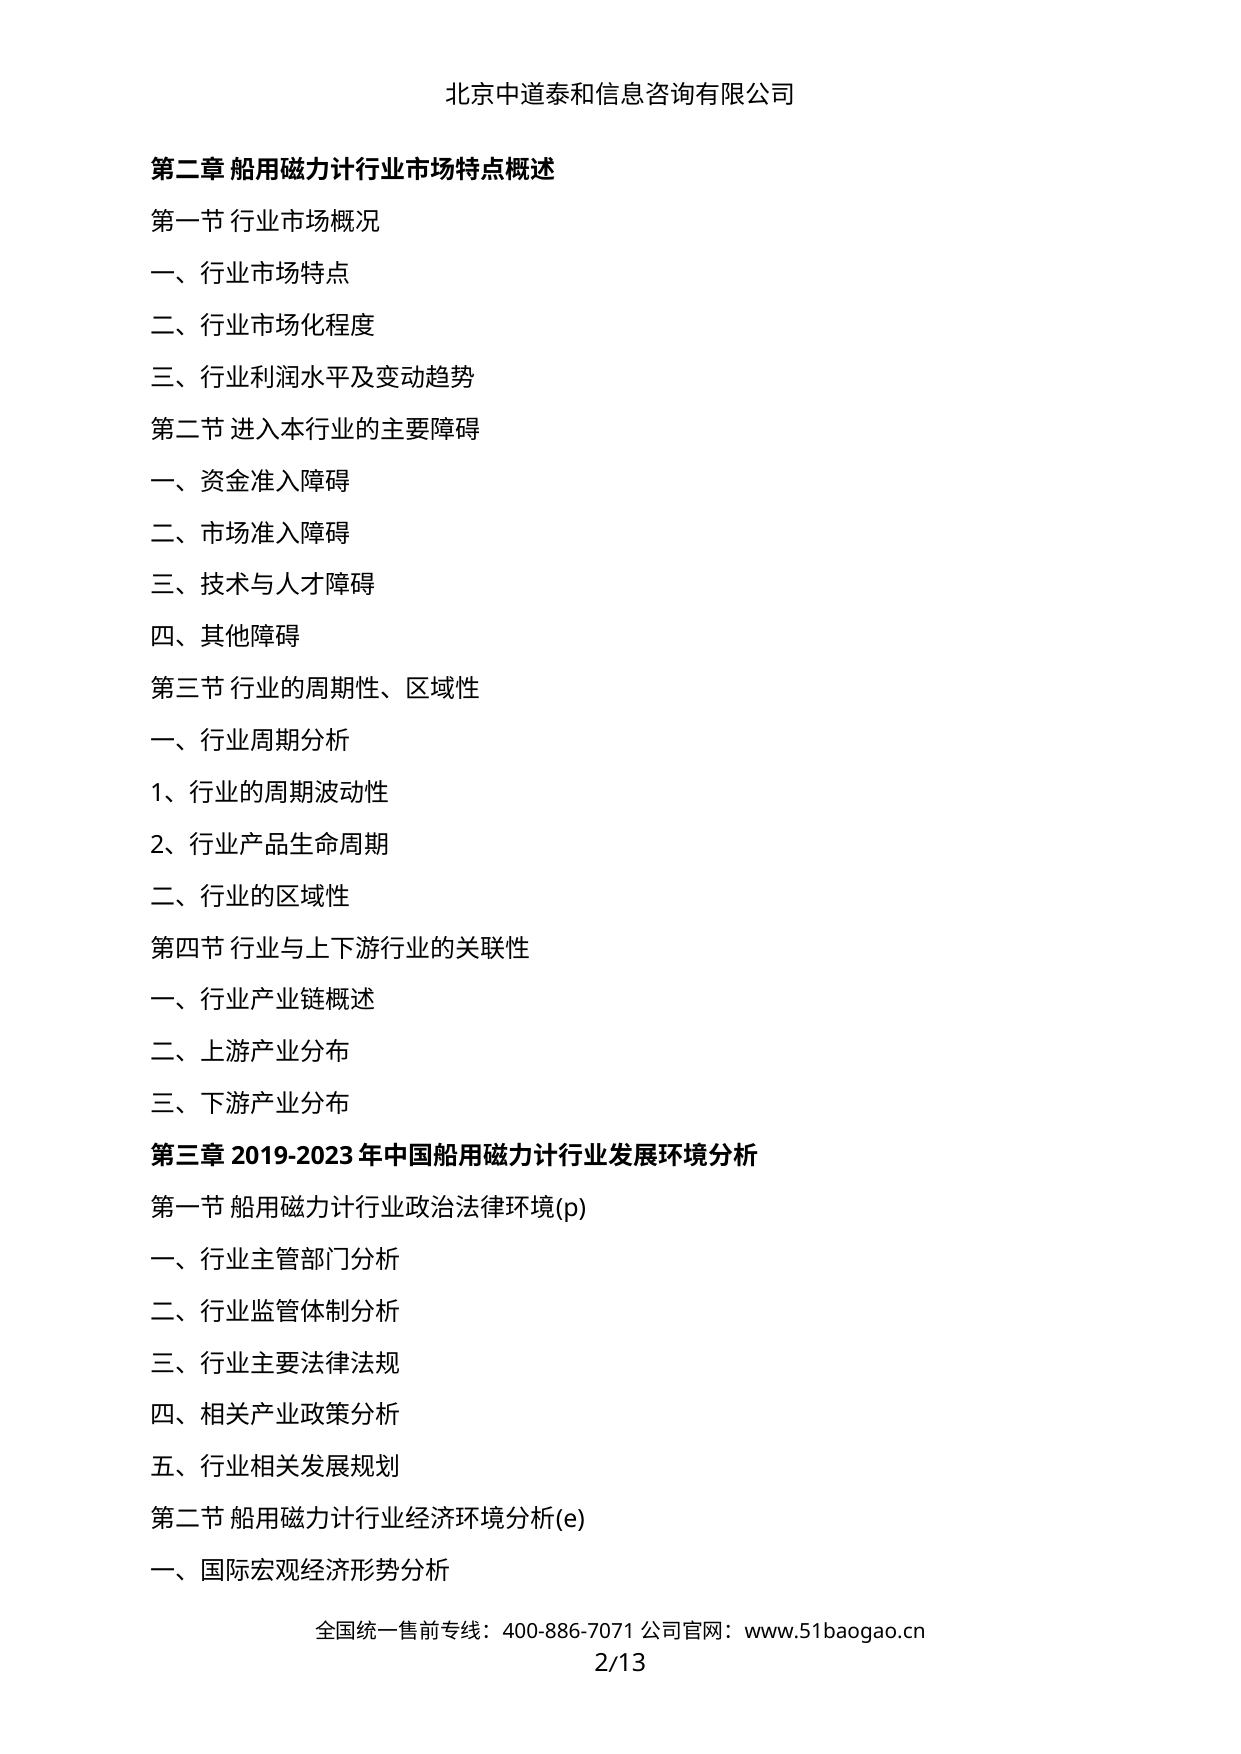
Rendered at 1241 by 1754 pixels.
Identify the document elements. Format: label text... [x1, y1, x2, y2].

text 二、市场准入障碍 [150, 513, 1090, 549]
text 第二节 进入本行业的主要障碍 [150, 409, 1090, 446]
text 二、行业监管体制分析 [150, 1291, 1090, 1327]
text 二、行业的区域性 [150, 876, 1090, 912]
text 一、国际宏观经济形势分析 [150, 1551, 1090, 1587]
text 一、行业周期分析 [150, 721, 1090, 757]
text 三、行业主要法律法规 [150, 1343, 1090, 1379]
text 第一节 行业市场概况 [150, 202, 1090, 238]
text 第三章 2019-2023年中国船用磁力计行业发展环境分析 [150, 1136, 1090, 1172]
text 一、行业主管部门分析 [150, 1239, 1090, 1276]
text 三、下游产业分布 [150, 1084, 1090, 1120]
text 四、相关产业政策分析 [150, 1395, 1090, 1431]
text 第一节 船用磁力计行业政治法律环境(p) [150, 1187, 1090, 1224]
text 一、行业市场特点 [150, 254, 1090, 290]
text 四、其他障碍 [150, 617, 1090, 653]
text 三、技术与人才障碍 [150, 565, 1090, 601]
text 二、上游产业分布 [150, 1032, 1090, 1068]
text 第四节 行业与上下游行业的关联性 [150, 928, 1090, 964]
text 第二章 船用磁力计行业市场特点概述 [150, 150, 1090, 186]
text 第二节 船用磁力计行业经济环境分析(e) [150, 1499, 1090, 1535]
text 五、行业相关发展规划 [150, 1447, 1090, 1483]
text 1、行业的周期波动性 [150, 772, 1090, 809]
text 第三节 行业的周期性、区域性 [150, 669, 1090, 705]
text 二、行业市场化程度 [150, 306, 1090, 342]
text 一、行业产业链概述 [150, 980, 1090, 1016]
text 一、资金准入障碍 [150, 461, 1090, 497]
text 2、行业产品生命周期 [150, 824, 1090, 861]
text 三、行业利润水平及变动趋势 [150, 357, 1090, 394]
